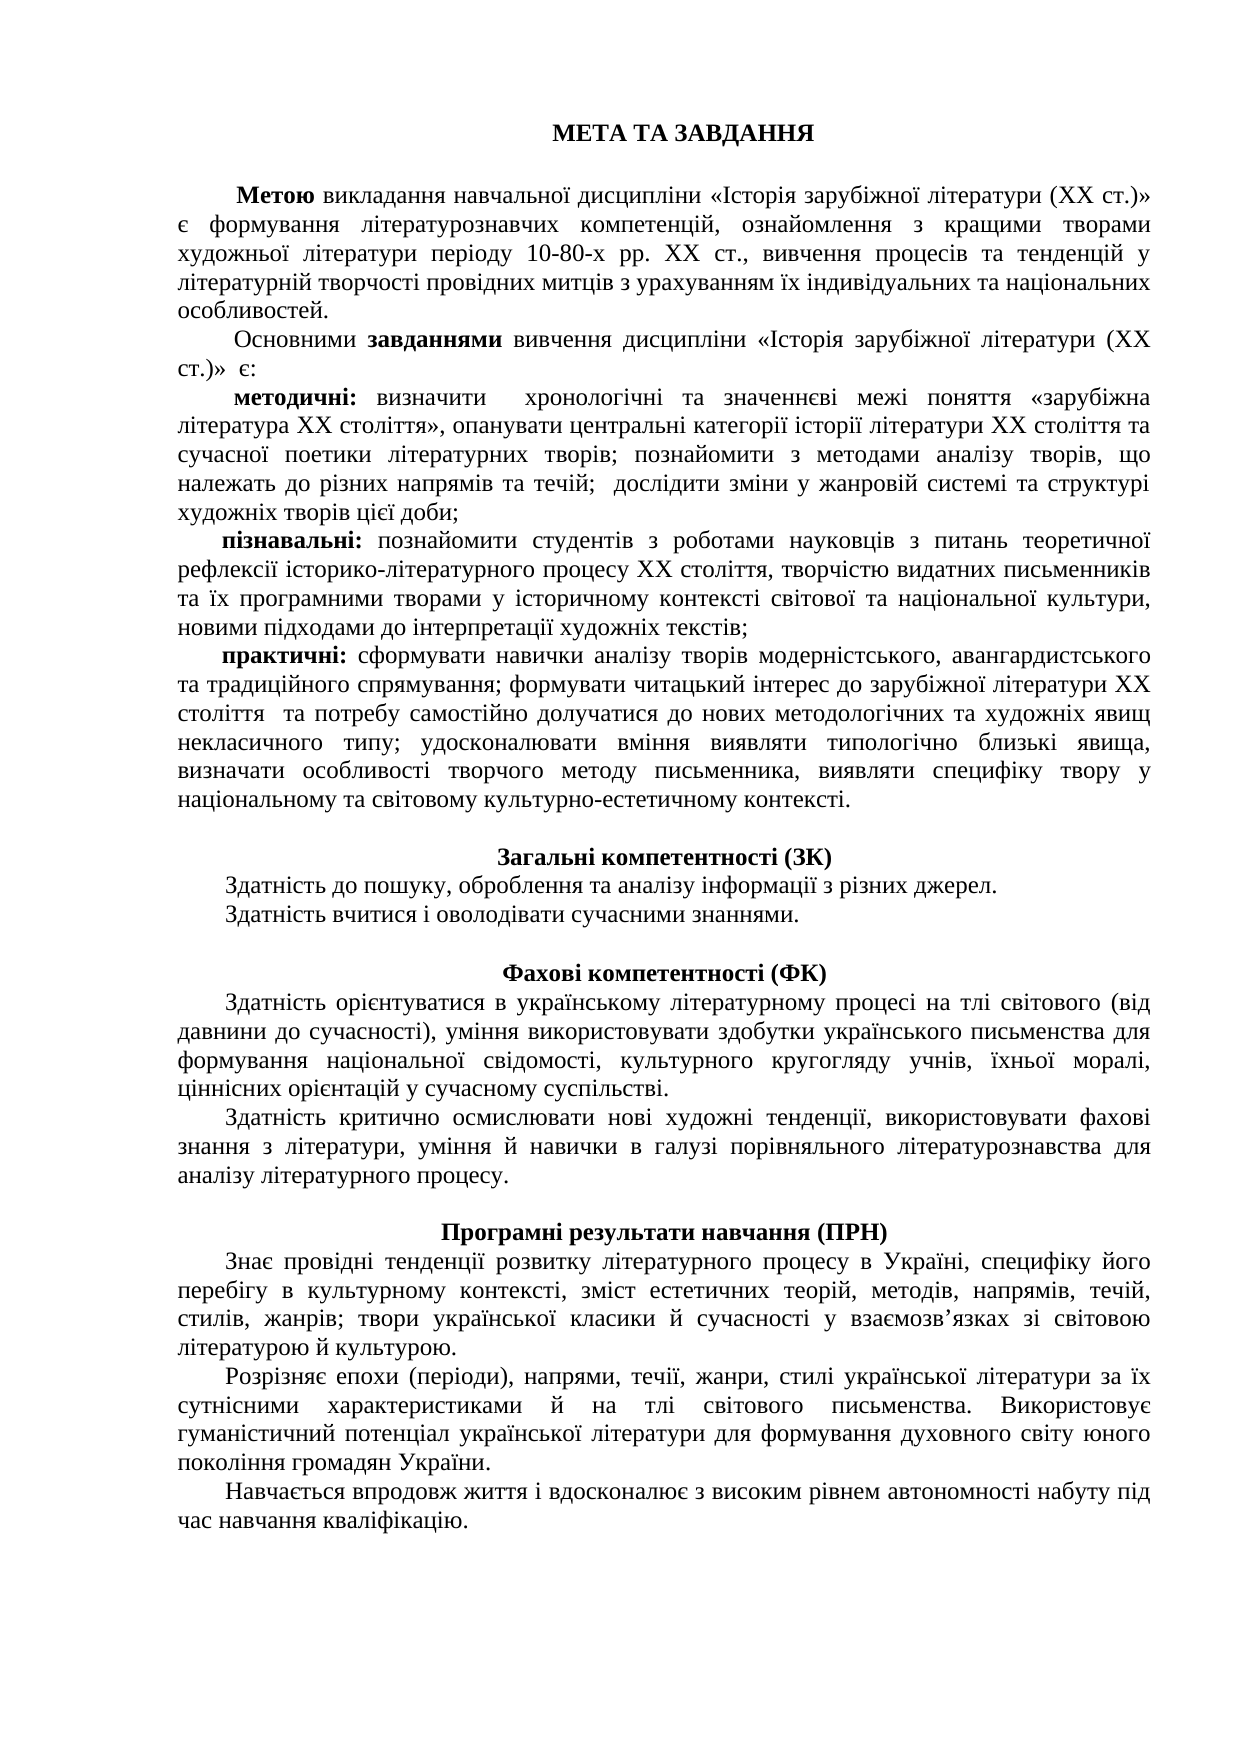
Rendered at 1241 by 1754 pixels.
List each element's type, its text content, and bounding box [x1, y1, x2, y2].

text Здатність вчитися і оволодівати сучасними знаннями. [177, 899, 1152, 928]
text Знає провідні тенденції розвитку літературного процесу в Україні, специфіку його перебігу в культурному контексті, зміст естетичних теорій, методів, напрямів, течій, стилів, жанрів; твори української класики й сучасності у взаємозв’язках зі світовою літературою й культурою. [177, 1246, 1152, 1361]
text Фахові компетентності (ФК) [177, 958, 1152, 987]
text Здатність до пошуку, оброблення та аналізу інформації з різних джерел. [177, 870, 1152, 899]
text Метою викладання навчальної дисципліни «Історія зарубіжної літератури (ХХ ст.)» є формування літературознавчих компетенцій, ознайомлення з кращими творами художньої літератури періоду 10-80-х рр. ХХ ст., вивчення процесів та тенденцій у літературній творчості провідних митців з урахуванням їх індивідуальних та національних особливостей. [177, 180, 1152, 324]
text Розрізняє епохи (періоди), напрями, течії, жанри, стилі української літератури за їх сутнісними характеристиками й на тлі світового письменства. Використовує гуманістичний потенціал української літератури для формування духовного світу юного покоління громадян України. [177, 1361, 1152, 1476]
text пізнавальні: познайомити студентів з роботами науковців з питань теоретичної рефлексії історико-літературного процесу ХХ століття, творчістю видатних письменників та їх програмними творами у історичному контексті світової та національної культури, новими підходами до інтерпретації художніх текстів; [177, 525, 1152, 640]
text Основними завданнями вивчення дисципліни «Історія зарубіжної літератури (ХХ ст.)» є: [177, 324, 1152, 382]
text практичні: сформувати навички аналізу творів модерністського, авангардистського та традиційного спрямування; формувати читацький інтерес до зарубіжної літератури ХХ століття та потребу самостійно долучатися до нових методологічних та художніх явищ некласичного типу; удосконалювати вміння виявляти типологічно близькі явища, визначати особливості творчого методу письменника, виявляти специфіку твору у національному та світовому культурно-естетичному контексті. [177, 640, 1152, 813]
text Програмні результати навчання (ПРН) [177, 1217, 1152, 1246]
text Навчається впродовж життя і вдосконалює з високим рівнем автономності набуту під час навчання кваліфікацію. [177, 1476, 1152, 1533]
text методичні: визначити хронологічні та значеннєві межі поняття «зарубіжна література ХХ століття», опанувати центральні категорії історії літератури ХХ століття та сучасної поетики літературних творів; познайомити з методами аналізу творів, що належать до різних напрямів та течій; дослідити зміни у жанровій системі та структурі художніх творів цієї доби; [177, 382, 1152, 525]
text МЕТА ТА ЗАВДАННЯ [215, 118, 1152, 147]
text Загальні компетентності (ЗК) [177, 842, 1152, 870]
text Здатність орієнтуватися в українському літературному процесі на тлі світового (від давнини до сучасності), уміння використовувати здобутки українського письменства для формування національної свідомості, культурного кругогляду учнів, їхньої моралі, ціннісних орієнтацій у сучасному суспільстві. [177, 987, 1152, 1102]
text Здатність критично осмислювати нові художні тенденції, використовувати фахові знання з літератури, уміння й навички в галузі порівняльного літературознавства для аналізу літературного процесу. [177, 1102, 1152, 1188]
